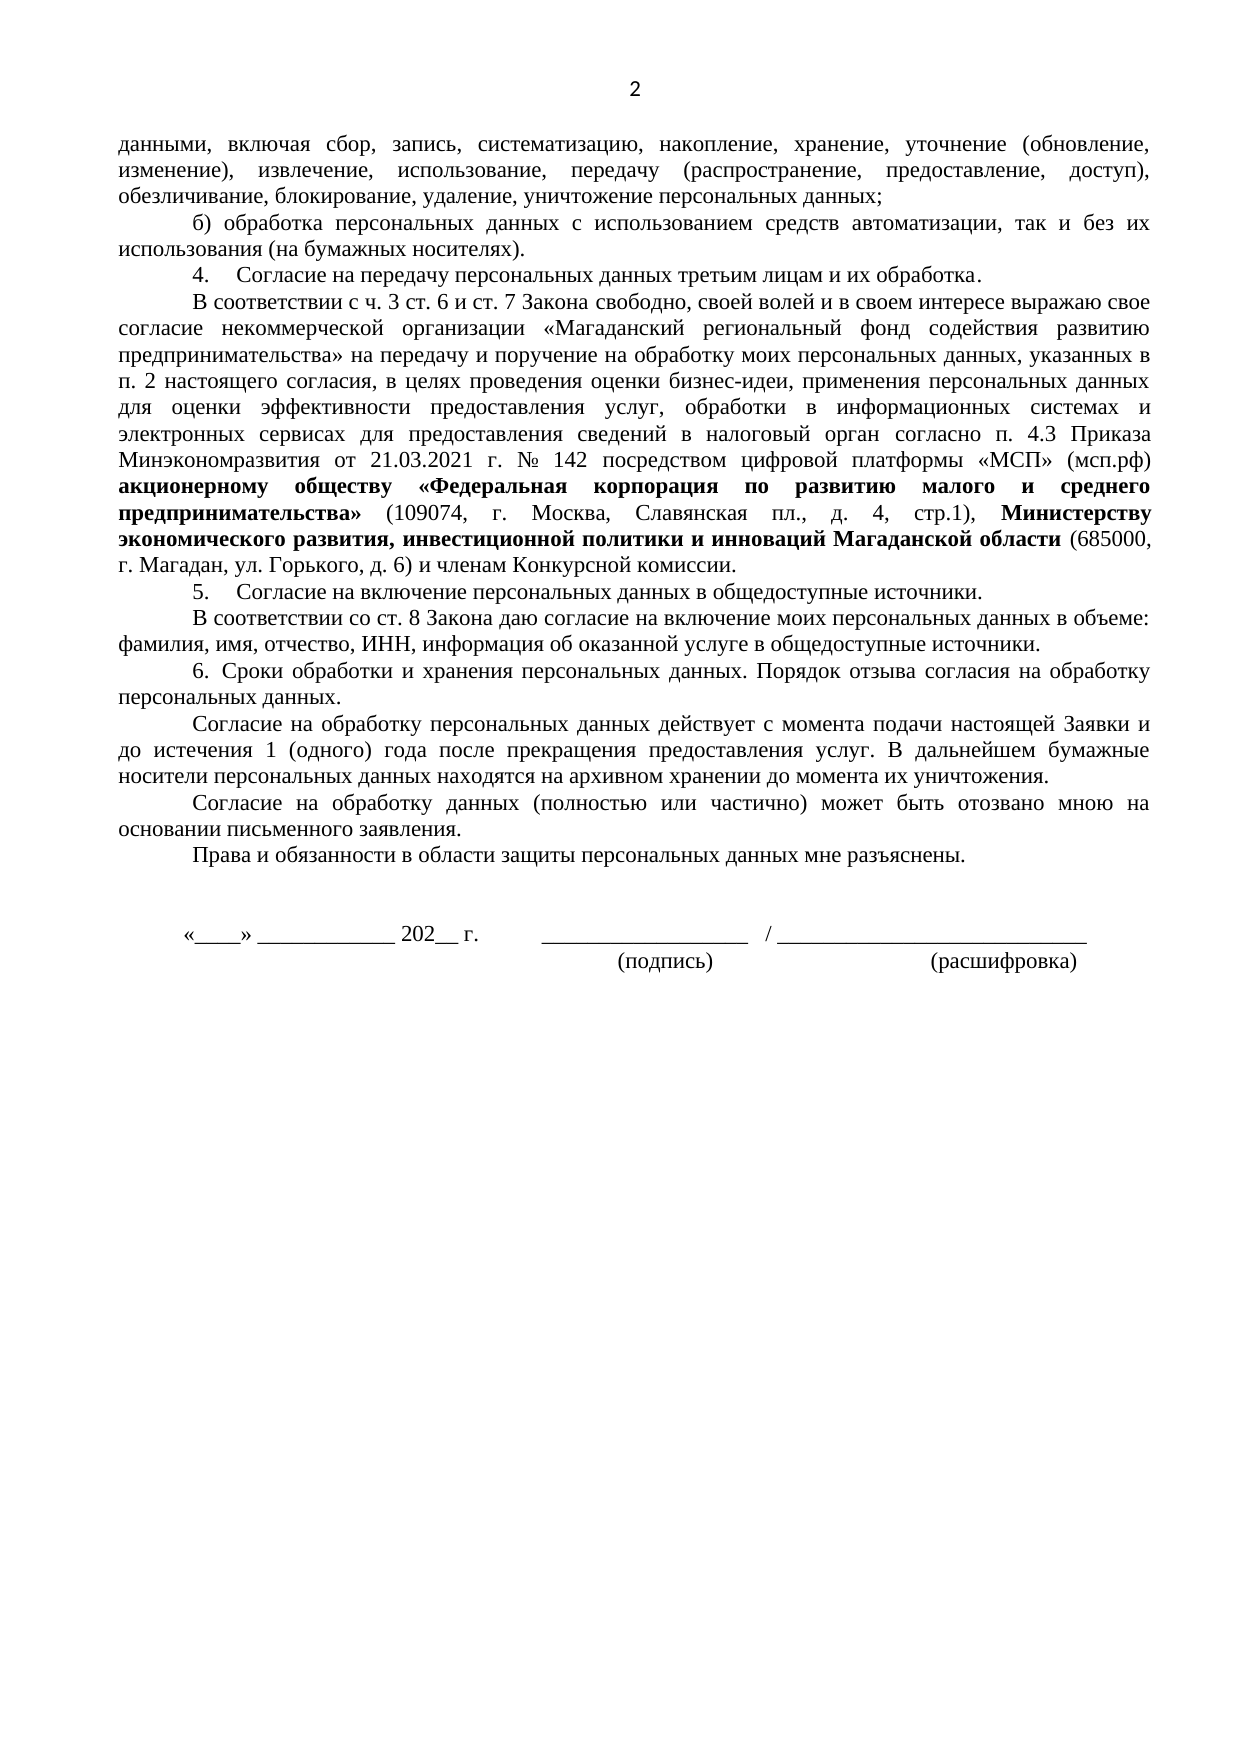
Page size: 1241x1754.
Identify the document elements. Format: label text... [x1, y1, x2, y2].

text б) обработка персональных данных с использованием средств автоматизации, так и без их использования (на бумажных носителях). [118, 209, 1152, 262]
text В соответствии со ст. 8 Закона даю согласие на включение моих персональных данных в объеме: фамилия, имя, отчество, ИНН, информация об оказанной услуге в общедоступные источники. [118, 604, 1152, 657]
text Права и обязанности в области защиты персональных данных мне разъяснены. [118, 841, 1152, 868]
text «____» ____________ 202__ г. __________________ / ___________________________ [118, 920, 1152, 947]
text 6. Сроки обработки и хранения персональных данных. Порядок отзыва согласия на обработку персональных данных. [118, 657, 1152, 709]
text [118, 130, 1152, 209]
text (подпись) (расшифровка) [118, 947, 1152, 973]
text В соответствии с ч. 3 ст. 6 и ст. 7 Закона свободно, своей волей и в своем интересе выражаю свое согласие некоммерческой организации «Магаданский региональный фонд содействия развитию предпринимательства» на передачу и поручение на обработку моих персональных данных, указанных в п. 2 настоящего согласия, в целях проведения оценки бизнес-идеи, применения персональных данных для оценки эффективности предоставления услуг, обработки в информационных системах и электронных сервисах для предоставления сведений в налоговый орган согласно п. 4.3 Приказа Минэкономразвития от 21.03.2021 г. № 142 посредством цифровой платформы «МСП» (мсп.рф) акционерному обществу «Федеральная корпорация по развитию малого и среднего предпринимательства» (109074, г. Москва, Славянская пл., д. 4, стр.1), Министерству экономического развития, инвестиционной политики и инноваций Магаданской области (685000, г. Магадан, ул. Горького, д. 6) и членам Конкурсной комиссии. [118, 288, 1152, 578]
text Согласие на обработку персональных данных действует с момента подачи настоящей Заявки и до истечения 1 (одного) года после прекращения предоставления услуг. В дальнейшем бумажные носители персональных данных находятся на архивном хранении до момента их уничтожения. [118, 709, 1152, 789]
text Согласие на обработку данных (полностью или частично) может быть отозвано мною на основании письменного заявления. [118, 789, 1152, 841]
text 4. Согласие на передачу персональных данных третьим лицам и их обработка. [118, 262, 1152, 288]
text 5. Согласие на включение персональных данных в общедоступные источники. [118, 578, 1152, 604]
